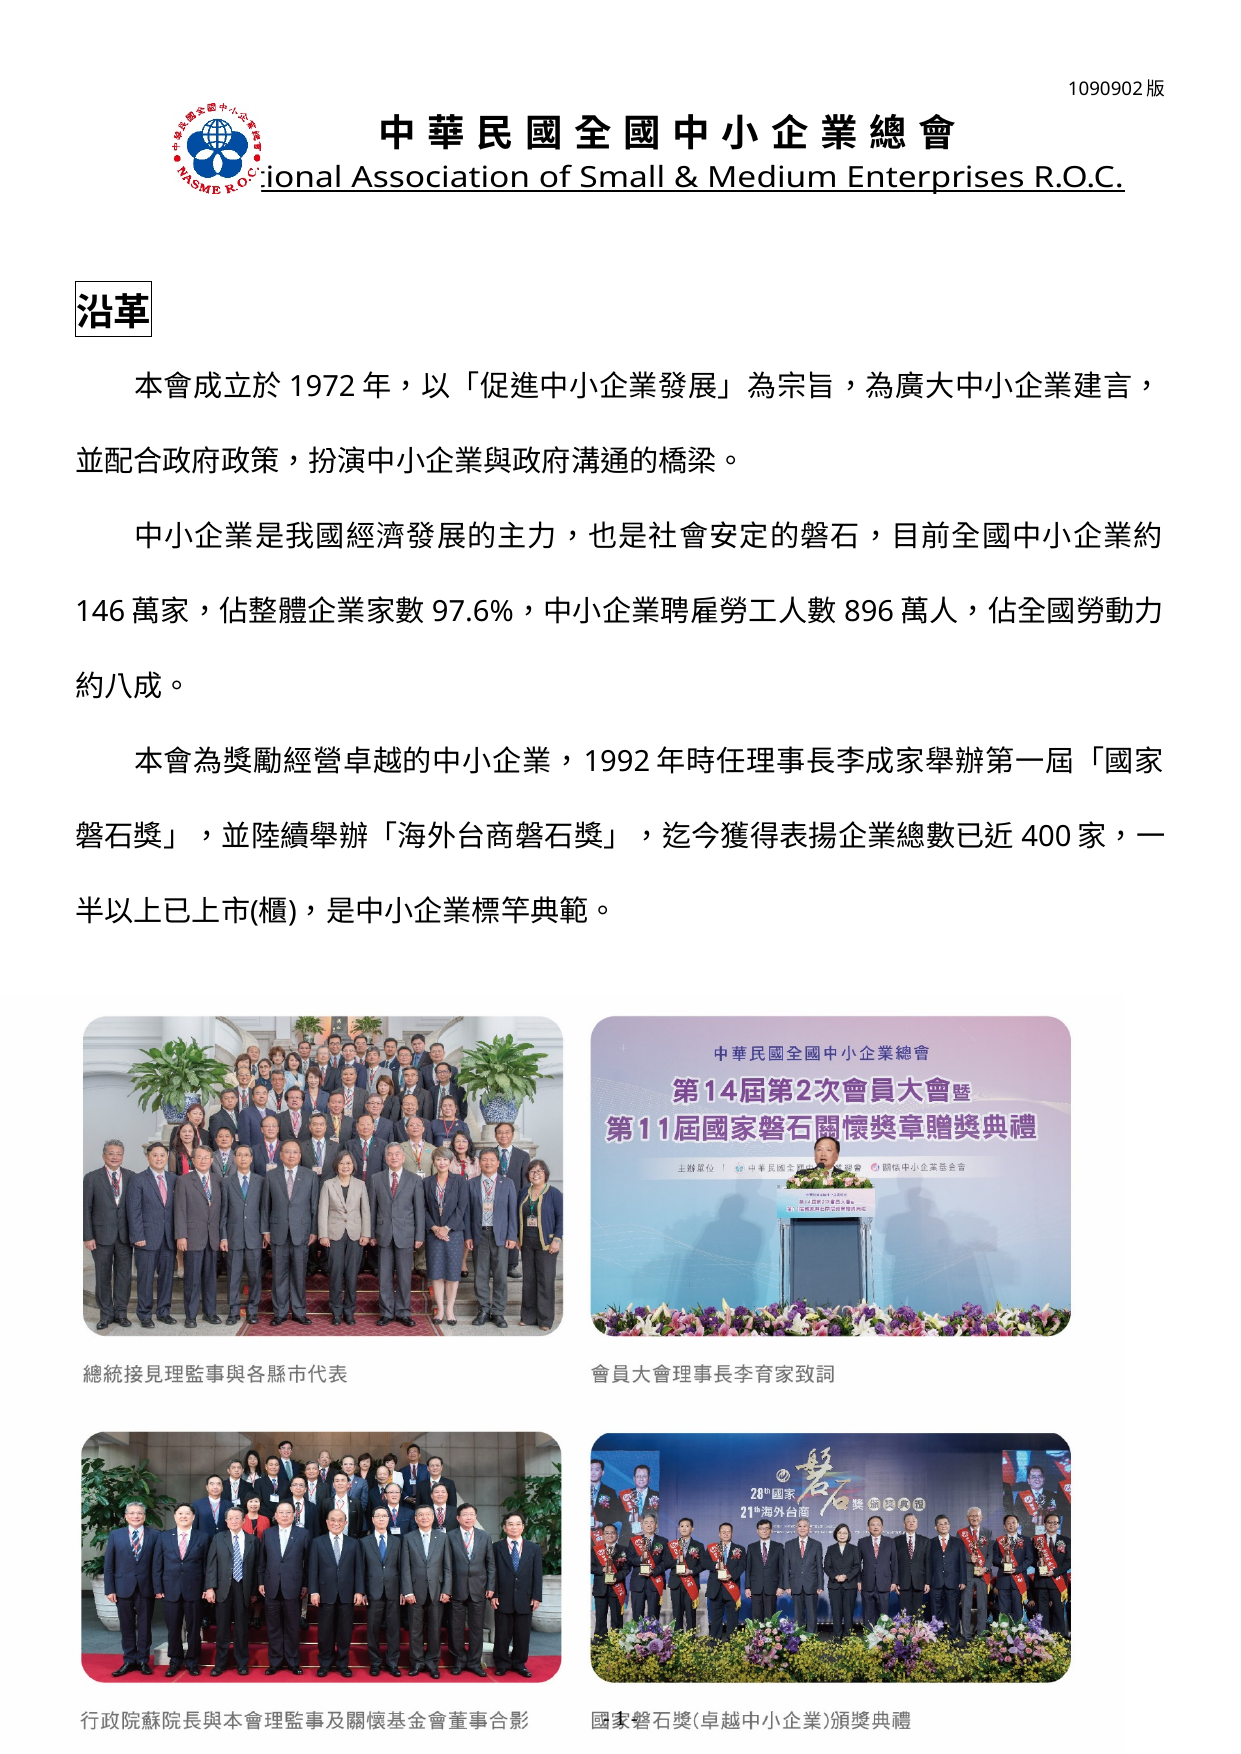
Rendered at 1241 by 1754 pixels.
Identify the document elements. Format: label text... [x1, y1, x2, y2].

text National Association of Small & Medium Enterprises R.O.C. [169, 157, 1165, 196]
text 中華民國全國中小企業總會 [169, 102, 1165, 157]
text 本會成立於1972年，以「促進中小企業發展」為宗旨，為廣大中小企業建言，並配合政府政策，扮演中小企業與政府溝通的橋梁。 [75, 346, 1165, 496]
picture [0, 995, 1125, 1754]
text 沿革 [75, 271, 1165, 346]
text 本會為獎勵經營卓越的中小企業，1992年時任理事長李成家舉辦第一屆「國家磐石獎」，並陸續舉辦「海外台商磐石獎」，迄今獲得表揚企業總數已近400家，一半以上已上市(櫃)，是中小企業標竿典範。 [75, 721, 1165, 946]
text 中小企業是我國經濟發展的主力，也是社會安定的磐石，目前全國中小企業約146萬家，佔整體企業家數97.6%，中小企業聘雇勞工人數896萬人，佔全國勞動力約八成。 [75, 496, 1165, 721]
picture [172, 103, 262, 194]
